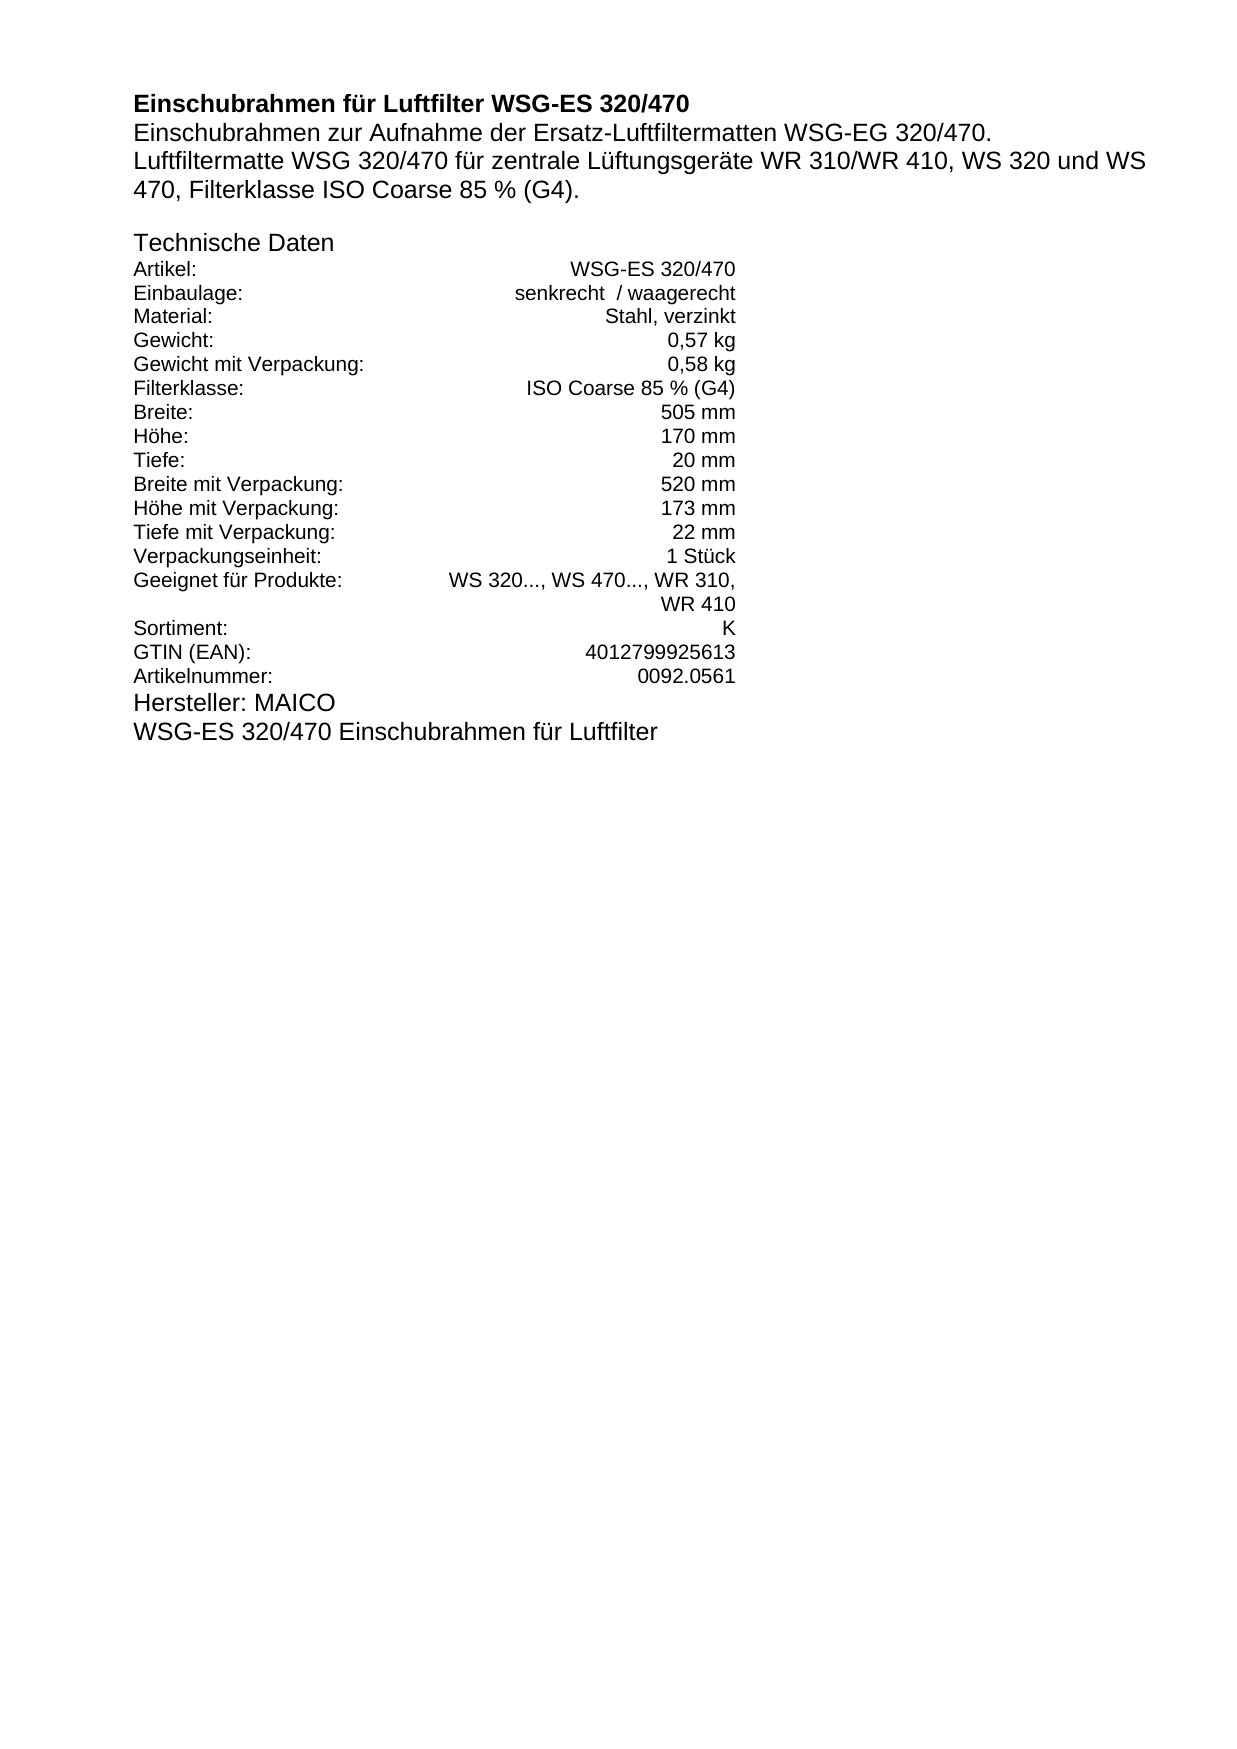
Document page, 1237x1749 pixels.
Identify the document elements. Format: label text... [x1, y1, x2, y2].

table_cell 0,57 kg [434, 328, 747, 352]
table_cell Breite: [122, 400, 434, 424]
table_cell Höhe mit Verpackung: [122, 496, 434, 520]
table_header Artikel: [122, 256, 434, 280]
table_cell 170 mm [434, 424, 747, 448]
table_cell 520 mm [434, 472, 747, 496]
table_cell Breite mit Verpackung: [122, 472, 434, 496]
text Technische Daten [133, 228, 1148, 256]
table_cell 1 Stück [434, 544, 747, 568]
table_cell WS 320..., WS 470..., WR 310, WR 410 [434, 568, 747, 616]
text Luftfiltermatte WSG 320/470 für zentrale Lüftungsgeräte WR 310/WR 410, WS 320 und WS 470, Filterklasse ISO Coarse 85 % (G4). [133, 146, 1148, 204]
table_cell Stahl, verzinkt [434, 304, 747, 328]
table_cell Höhe: [122, 424, 434, 448]
table_cell Material: [122, 304, 434, 328]
table_cell Geeignet für Produkte: [122, 568, 434, 616]
table_cell 173 mm [434, 496, 747, 520]
text Einschubrahmen zur Aufnahme der Ersatz-Luftfiltermatten WSG-EG 320/470. [133, 117, 1148, 146]
table_cell K [434, 616, 747, 640]
table_cell 22 mm [434, 520, 747, 544]
text WSG-ES 320/470 Einschubrahmen für Luftfilter [133, 716, 1148, 745]
table_cell Sortiment: [122, 616, 434, 640]
table_cell Gewicht mit Verpackung: [122, 352, 434, 376]
table_cell 0,58 kg [434, 352, 747, 376]
table_cell Filterklasse: [122, 376, 434, 400]
table_cell 20 mm [434, 448, 747, 472]
table_cell 505 mm [434, 400, 747, 424]
table_cell ISO Coarse 85 % (G4) [434, 376, 747, 400]
table_cell Verpackungseinheit: [122, 544, 434, 568]
text Hersteller: MAICO [133, 688, 1148, 716]
table_cell Tiefe mit Verpackung: [122, 520, 434, 544]
table_cell 4012799925613 [434, 640, 747, 664]
table_cell Gewicht: [122, 328, 434, 352]
table_cell GTIN (EAN): [122, 640, 434, 664]
table_cell 0092.0561 [434, 664, 747, 688]
table_cell Artikelnummer: [122, 664, 434, 688]
table_cell Tiefe: [122, 448, 434, 472]
table_cell senkrecht / waagerecht [434, 280, 747, 304]
text Einschubrahmen für Luftfilter WSG-ES 320/470 [133, 89, 1148, 117]
table_header WSG-ES 320/470 [434, 256, 747, 280]
table_cell Einbaulage: [122, 280, 434, 304]
